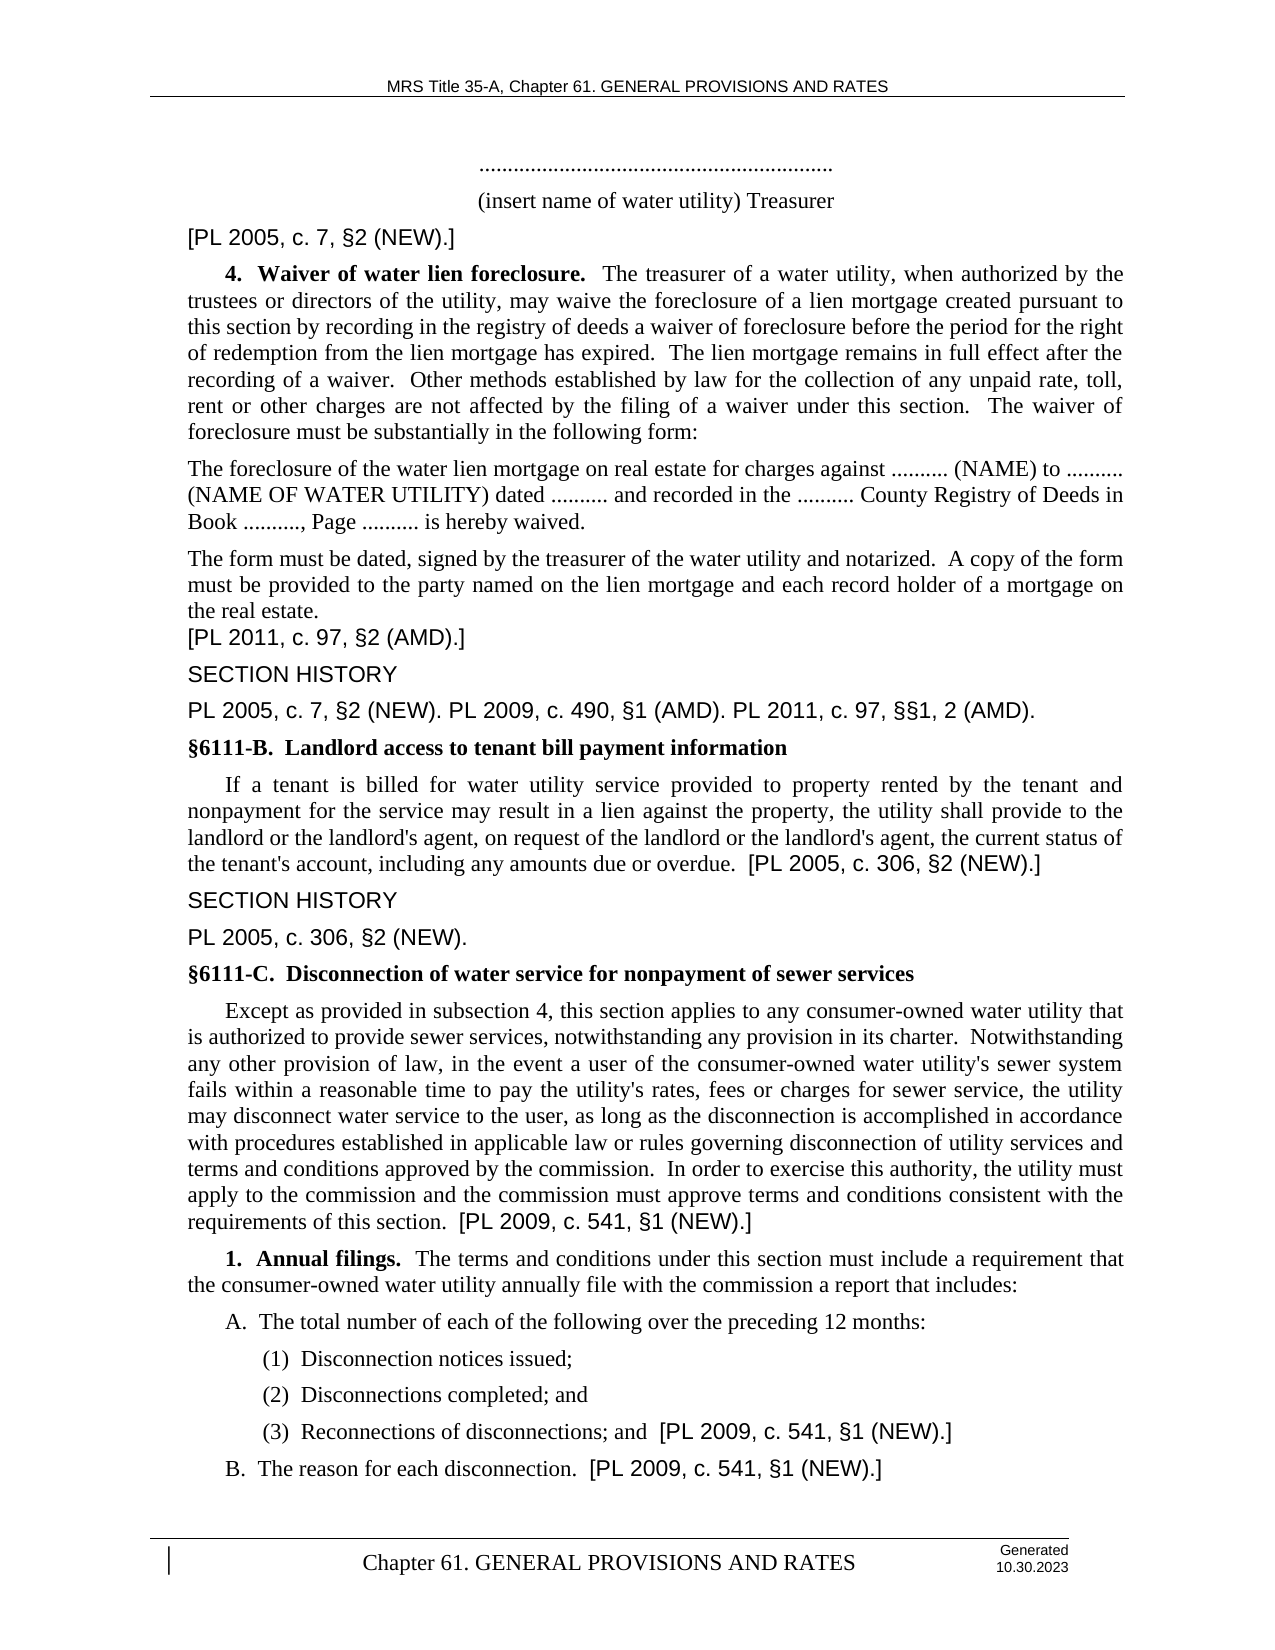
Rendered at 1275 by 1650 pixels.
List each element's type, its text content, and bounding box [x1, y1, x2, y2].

text (1) Disconnection notices issued; [262, 1345, 1125, 1371]
text 1. Annual filings. The terms and conditions under this section must include a requirement that the consumer-owned water utility annually file with the commission a report that includes: [187, 1245, 1125, 1297]
text §6111-B. Landlord access to tenant bill payment information [187, 734, 1125, 760]
text PL 2005, c. 306, §2 (NEW). [187, 923, 1125, 950]
text If a tenant is billed for water utility service provided to property rented by the tenant and nonpayment for the service may result in a lien against the property, the utility shall provide to the landlord or the landlord's agent, on request of the landlord or the landlord's agent, the current status of the tenant's account, including any amounts due or overdue. [PL 2005, c. 306, §2 (NEW).] [187, 771, 1125, 876]
text SECTION HISTORY [187, 661, 1125, 687]
text [PL 2005, c. 7, §2 (NEW).] [187, 223, 1125, 250]
text [PL 2011, c. 97, §2 (AMD).] [187, 624, 1125, 650]
text (2) Disconnections completed; and [262, 1381, 1125, 1408]
text Except as provided in subsection 4, this section applies to any consumer-owned water utility that is authorized to provide sewer services, notwithstanding any provision in its charter. Notwithstanding any other provision of law, in the event a user of the consumer-owned water utility's sewer system fails within a reasonable time to pay the utility's rates, fees or charges for sewer service, the utility may disconnect water service to the user, as long as the disconnection is accomplished in accordance with procedures established in applicable law or rules governing disconnection of utility services and terms and conditions approved by the commission. In order to exercise this authority, the utility must apply to the commission and the commission must approve terms and conditions consistent with the requirements of this section. [PL 2009, c. 541, §1 (NEW).] [187, 997, 1125, 1234]
text SECTION HISTORY [187, 887, 1125, 913]
text (insert name of water utility) Treasurer [187, 187, 1125, 213]
text PL 2005, c. 7, §2 (NEW). PL 2009, c. 490, §1 (AMD). PL 2011, c. 97, §§1, 2 (AMD). [187, 697, 1125, 724]
text B. The reason for each disconnection. [PL 2009, c. 541, §1 (NEW).] [225, 1455, 1125, 1482]
text A. The total number of each of the following over the preceding 12 months: [225, 1308, 1125, 1334]
text (3) Reconnections of disconnections; and [PL 2009, c. 541, §1 (NEW).] [262, 1418, 1125, 1445]
text The foreclosure of the water lien mortgage on real estate for charges against .......... (NAME) to .......... (NAME OF WATER UTILITY) dated .......... and recorded in the .......... County Registry of Deeds in Book .........., Page .......... is hereby waived. [187, 455, 1125, 534]
text §6111-C. Disconnection of water service for nonpayment of sewer services [187, 960, 1125, 987]
text The form must be dated, signed by the treasurer of the water utility and notarized. A copy of the form must be provided to the party named on the lien mortgage and each record holder of a mortgage on the real estate. [187, 545, 1125, 624]
text .............................................................. [187, 150, 1125, 176]
text 4. Waiver of water lien foreclosure. The treasurer of a water utility, when authorized by the trustees or directors of the utility, may waive the foreclosure of a lien mortgage created pursuant to this section by recording in the registry of deeds a waiver of foreclosure before the period for the right of redemption from the lien mortgage has expired. The lien mortgage remains in full effect after the recording of a waiver. Other methods established by law for the collection of any unpaid rate, toll, rent or other charges are not affected by the filing of a waiver under this section. The waiver of foreclosure must be substantially in the following form: [187, 260, 1125, 445]
